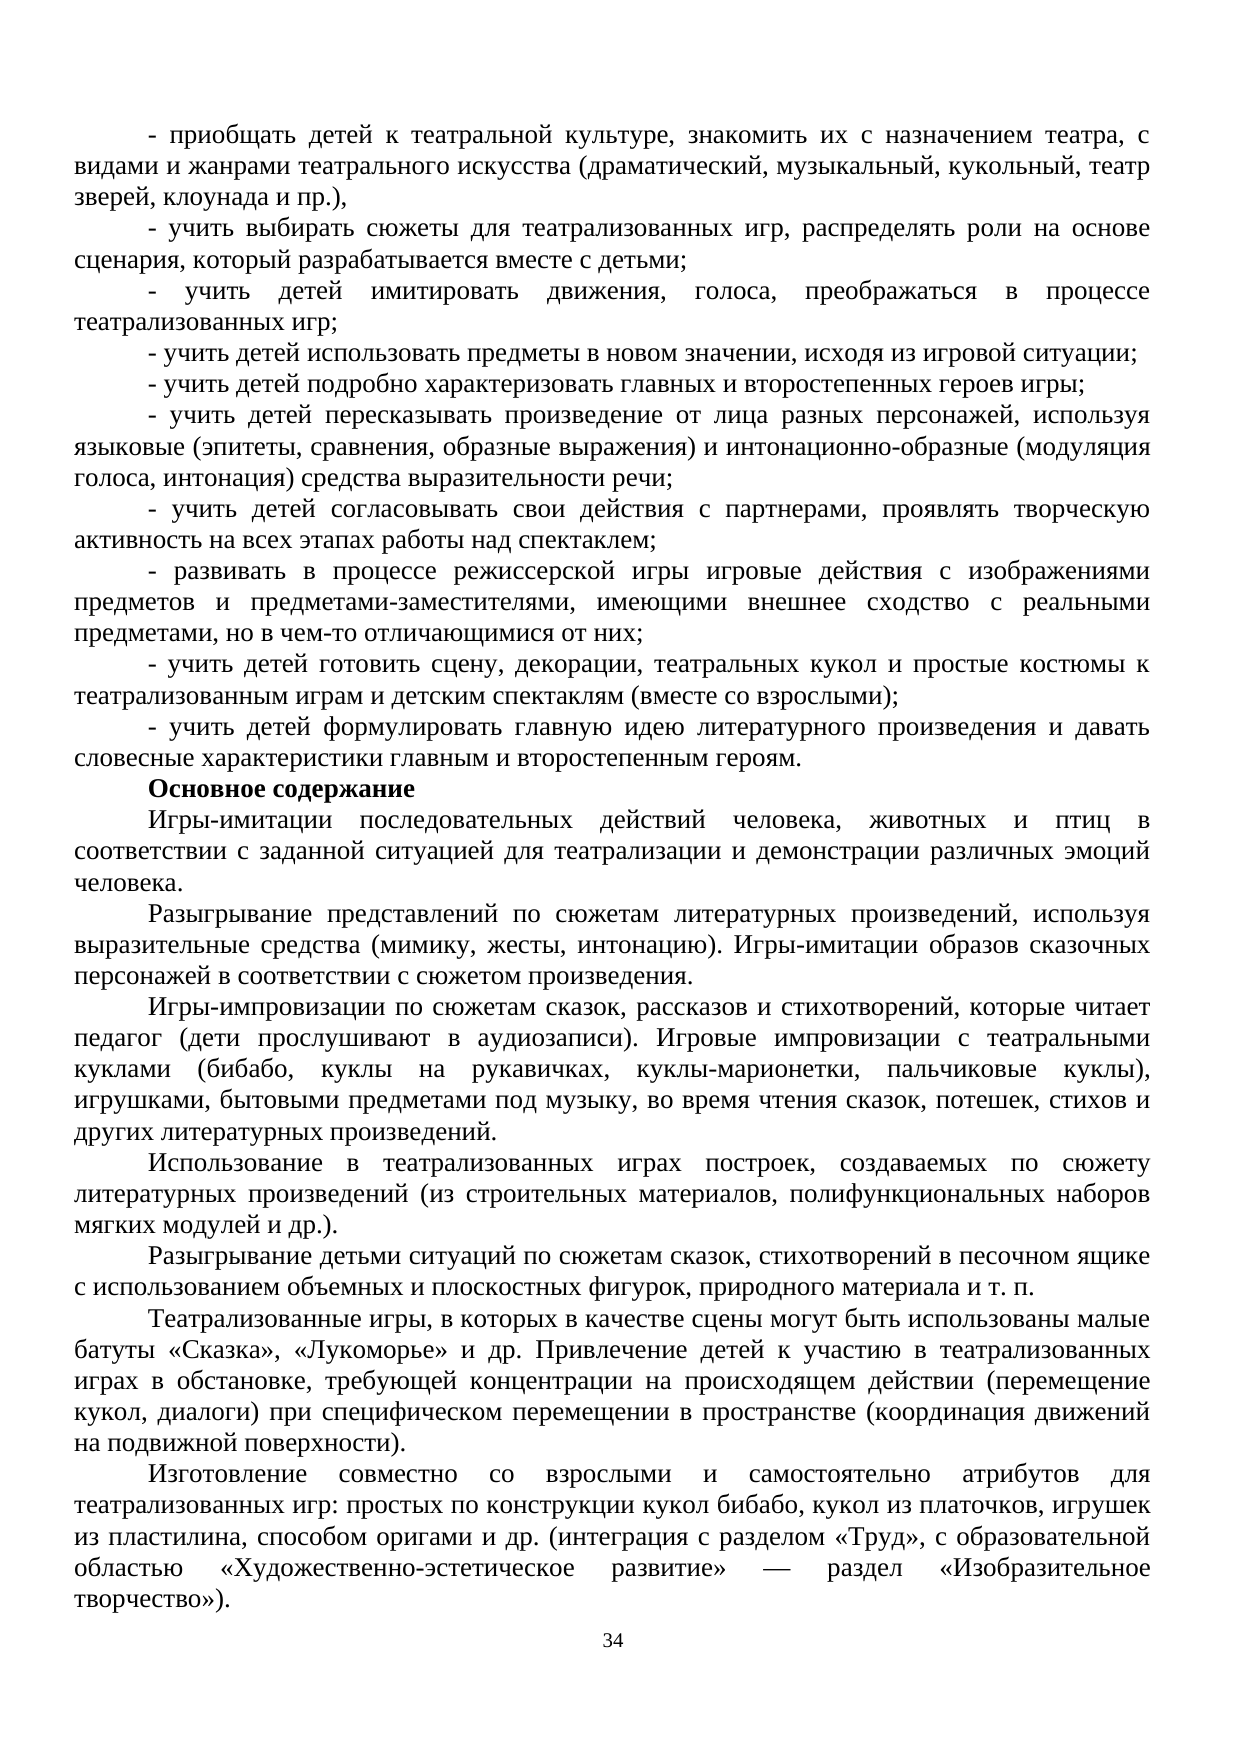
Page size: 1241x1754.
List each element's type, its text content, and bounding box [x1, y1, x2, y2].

text - развивать в процессе режиссерской игры игровые действия с изображениями предметов и предметами-заместителями, имеющими внешнее сходство с реальными предметами, но в чем-то отличающимися от них; [74, 554, 1152, 648]
text Разыгрывание детьми ситуаций по сюжетам сказок, стихотворений в песочном ящике с использованием объемных и плоскостных фигурок, природного материала и т. п. [74, 1239, 1152, 1302]
text - учить выбирать сюжеты для театрализованных игр, распределять роли на основе сценария, который разрабатывается вместе с детьми; [74, 212, 1152, 274]
text Изготовление совместно со взрослыми и самостоятельно атрибутов для театрализованных игр: простых по конструкции кукол бибабо, кукол из платочков, игрушек из пластилина, способом оригами и др. (интеграция с разделом «Труд», с образовательной областью «Художественно-эстетическое развитие» — раздел «Изобразительное творчество»). [74, 1457, 1152, 1613]
text Игры-импровизации пo сюжетам сказок, рассказов и стихотворений, которые читает педагог (дети прослушивают в аудиозаписи). Игровые импровизации с театральными куклами (бибабо, куклы на рукавичках, куклы-марионетки, пальчиковые куклы), игрушками, бытовыми предметами под музыку, во время чтения сказок, потешек, стихов и других литературных произведений. [74, 990, 1152, 1146]
text - учить детей согласовывать свои действия с партнерами, проявлять творческую активность на всех этапах работы над спектаклем; [74, 492, 1152, 554]
text Театрализованные игры, в которых в качестве сцены могут быть использованы малые батуты «Сказка», «Лукоморье» и др. Привлечение детей к участию в театрализованных играх в обстановке, требующей концентрации на происходящем действии (перемещение кукол, диалоги) при специфическом перемещении в пространстве (координация движений на подвижной поверхности). [74, 1302, 1152, 1457]
text - учить детей подробно характеризовать главных и второстепенных героев игры; [74, 367, 1152, 398]
text - учить детей пересказывать произведение от лица разных персонажей, используя языковые (эпитеты, сравнения, образные выражения) и интонационно-образные (модуляция голоса, интонация) средства выразительности речи; [74, 398, 1152, 492]
text - учить детей имитировать движения, голоса, преображаться в процессе театрализованных игр; [74, 274, 1152, 336]
text - учить детей готовить сцену, декорации, театральных кукол и простые костюмы к театрализованным играм и детским спектаклям (вместе со взрослыми); [74, 648, 1152, 710]
text Игры-имитации последовательных действий человека, животных и птиц в соответствии с заданной ситуацией для театрализации и демонстрации различных эмоций человека. [74, 803, 1152, 897]
text Использование в театрализованных играх построек, создаваемых по сюжету литературных произведений (из строительных материалов, полифункциональных наборов мягких модулей и др.). [74, 1146, 1152, 1239]
text - учить детей формулировать главную идею литературного произведения и давать словесные характеристики главным и второстепенным героям. [74, 710, 1152, 772]
text - приобщать детей к театральной культуре, знакомить их с назначением театра, с видами и жанрами театрального искусства (драматический, музыкальный, кукольный, театр зверей, клоунада и пр.), [74, 118, 1152, 212]
text - учить детей использовать предметы в новом значении, исходя из игровой ситуации; [74, 336, 1152, 367]
text Разыгрывание представлений по сюжетам литературных произведений, используя выразительные средства (мимику, жесты, интонацию). Игры-имитации образов сказочных персонажей в соответствии с сюжетом произведения. [74, 897, 1152, 990]
text Основное содержание [74, 772, 1152, 803]
